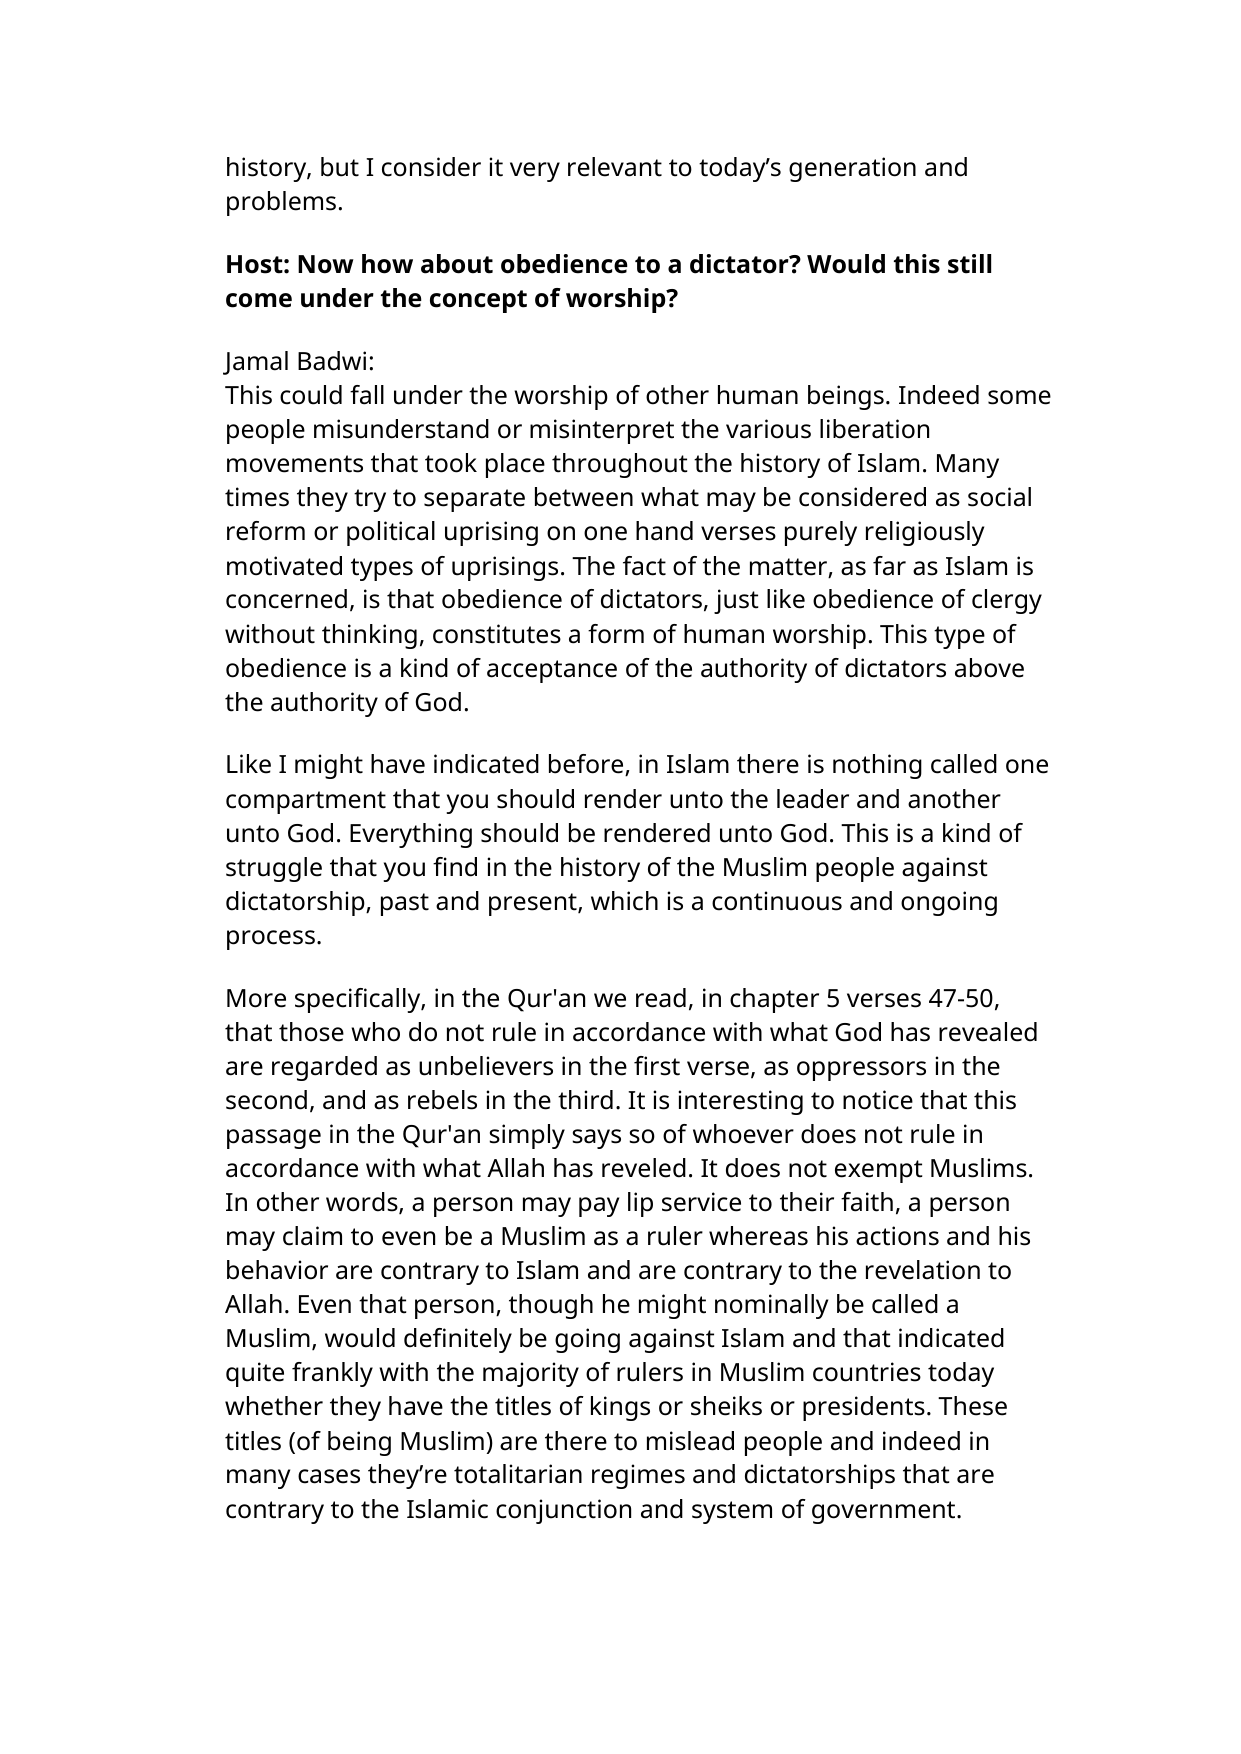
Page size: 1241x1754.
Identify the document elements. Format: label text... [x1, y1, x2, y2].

list More specifically, in the Qur'an we read, in chapter 5 verses 47-50, that those who do not rule in accordance with what God has revealed are regarded as unbelievers in the first verse, as oppressors in the second, and as rebels in the third. It is interesting to notice that this passage in the Qur'an simply says so of whoever does not rule in accordance with what Allah has reveled. It does not exempt Muslims. In other words, a person may pay lip service to their faith, a person may claim to even be a Muslim as a ruler whereas his actions and his behavior are contrary to Islam and are contrary to the revelation to Allah. Even that person, though he might nominally be called a Muslim, would definitely be going against Islam and that indicated quite frankly with the majority of rulers in Muslim countries today whether they have the titles of kings or sheiks or presidents. These titles (of being Muslim) are there to mislead people and indeed in many cases they’re totalitarian regimes and dictatorships that are contrary to the Islamic conjunction and system of government. [225, 980, 1053, 1525]
list This could fall under the worship of other human beings. Indeed some people misunderstand or misinterpret the various liberation movements that took place throughout the history of Islam. Many times they try to separate between what may be considered as social reform or political uprising on one hand verses purely religiously motivated types of uprisings. The fact of the matter, as far as Islam is concerned, is that obedience of dictators, just like obedience of clergy without thinking, constitutes a form of human worship. This type of obedience is a kind of acceptance of the authority of dictators above the authority of God. [225, 378, 1053, 718]
list Jamal Badwi: [225, 344, 1053, 378]
list Like I might have indicated before, in Islam there is nothing called one compartment that you should render unto the leader and another unto God. Everything should be rendered unto God. This is a kind of struggle that you find in the history of the Muslim people against dictatorship, past and present, which is a continuous and ongoing process. [225, 747, 1053, 952]
list Host: Now how about obedience to a dictator? Would this still come under the concept of worship? [225, 247, 1053, 315]
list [225, 150, 1053, 218]
